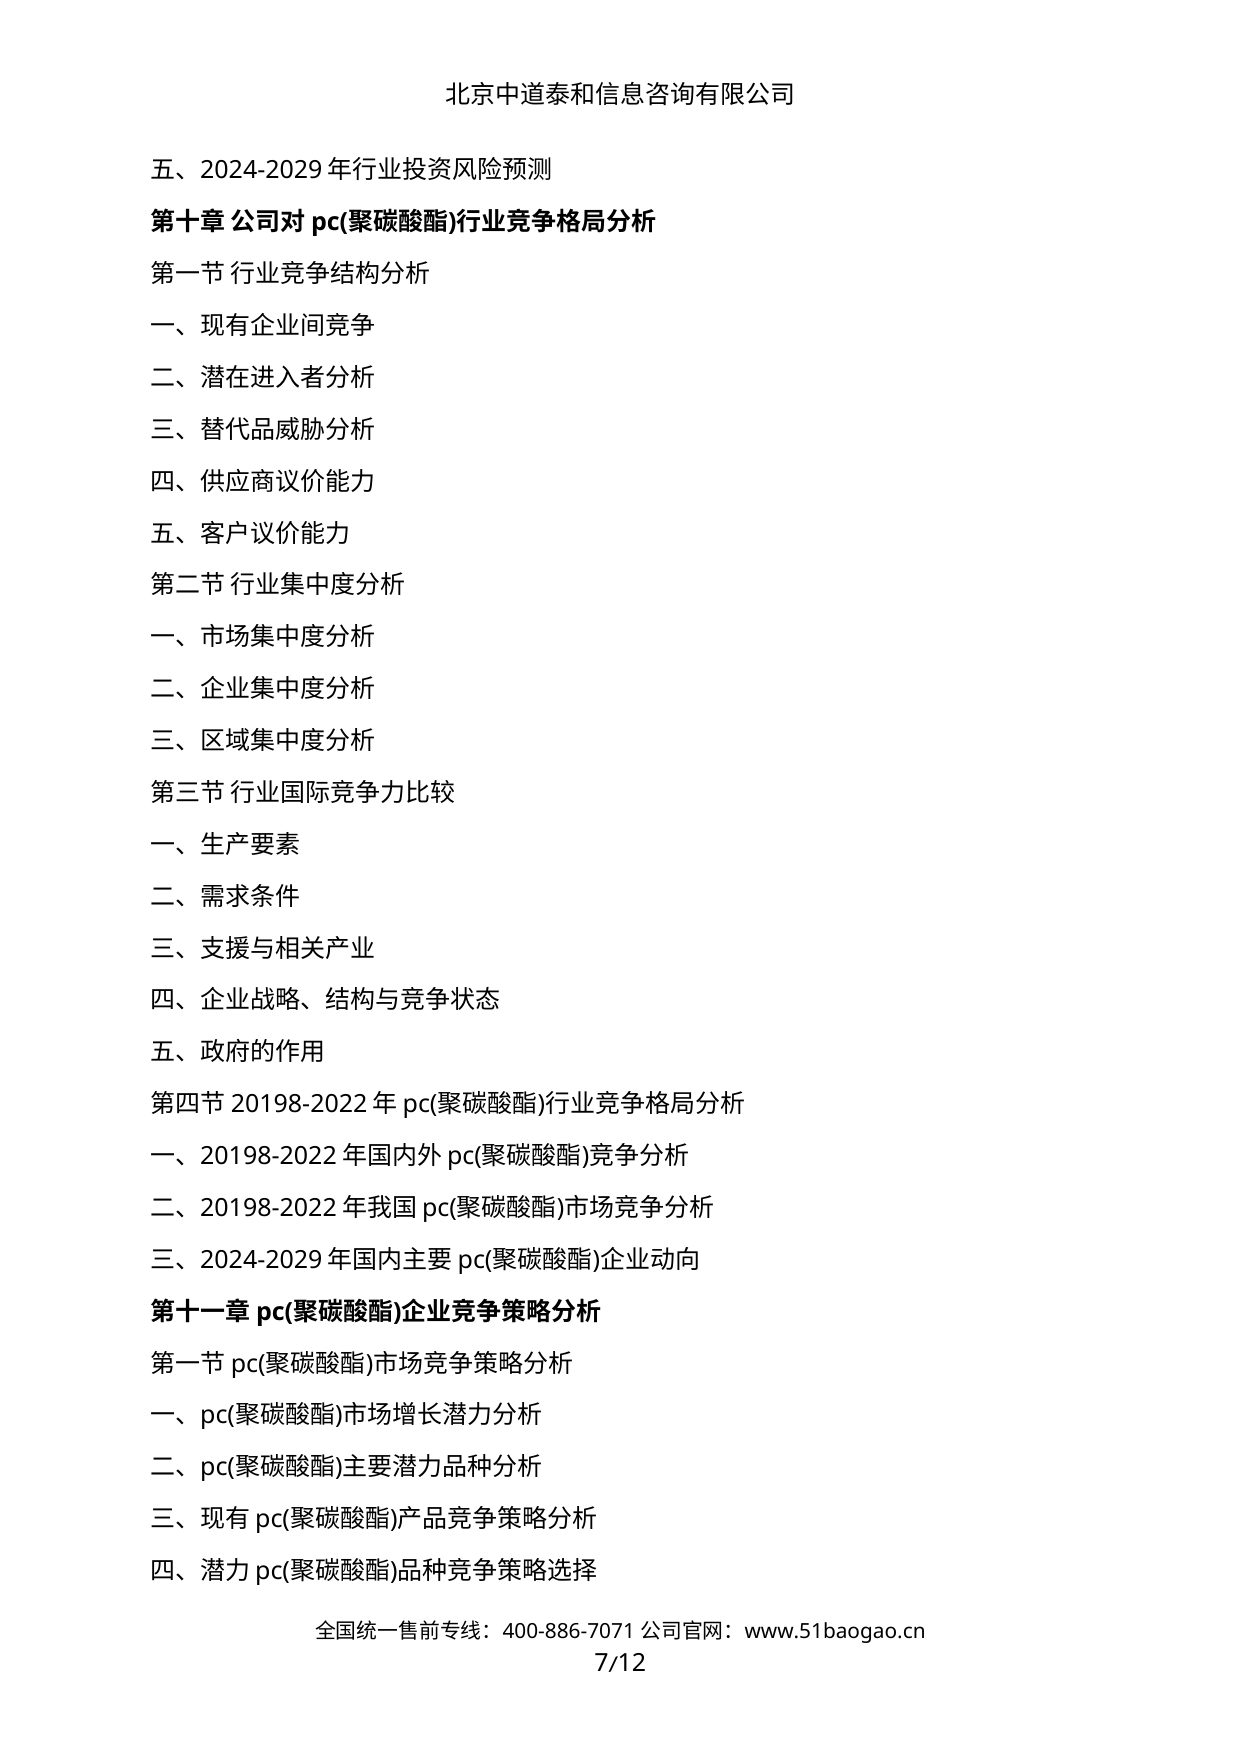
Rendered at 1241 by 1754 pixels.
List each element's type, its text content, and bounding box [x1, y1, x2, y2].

text 二、企业集中度分析 [150, 669, 1090, 705]
text 第三节 行业国际竞争力比较 [150, 772, 1090, 809]
text 三、现有pc(聚碳酸酯)产品竞争策略分析 [150, 1499, 1090, 1535]
text 四、潜力pc(聚碳酸酯)品种竞争策略选择 [150, 1551, 1090, 1587]
text 一、现有企业间竞争 [150, 306, 1090, 342]
text 第十一章 pc(聚碳酸酯)企业竞争策略分析 [150, 1291, 1090, 1327]
text 二、20198-2022年我国pc(聚碳酸酯)市场竞争分析 [150, 1187, 1090, 1224]
text 三、支援与相关产业 [150, 928, 1090, 964]
text 三、2024-2029年国内主要pc(聚碳酸酯)企业动向 [150, 1239, 1090, 1276]
text 五、政府的作用 [150, 1032, 1090, 1068]
text 一、pc(聚碳酸酯)市场增长潜力分析 [150, 1395, 1090, 1431]
text 第十章 公司对pc(聚碳酸酯)行业竞争格局分析 [150, 202, 1090, 238]
text 三、区域集中度分析 [150, 721, 1090, 757]
text 三、替代品威胁分析 [150, 409, 1090, 446]
text 四、供应商议价能力 [150, 461, 1090, 497]
text 五、2024-2029年行业投资风险预测 [150, 150, 1090, 186]
text 二、需求条件 [150, 876, 1090, 912]
text 第一节 行业竞争结构分析 [150, 254, 1090, 290]
text 第二节 行业集中度分析 [150, 565, 1090, 601]
text 一、市场集中度分析 [150, 617, 1090, 653]
text 一、20198-2022年国内外pc(聚碳酸酯)竞争分析 [150, 1136, 1090, 1172]
text 四、企业战略、结构与竞争状态 [150, 980, 1090, 1016]
text 一、生产要素 [150, 824, 1090, 861]
text 二、潜在进入者分析 [150, 357, 1090, 394]
text 第一节 pc(聚碳酸酯)市场竞争策略分析 [150, 1343, 1090, 1379]
text 二、pc(聚碳酸酯)主要潜力品种分析 [150, 1447, 1090, 1483]
text 第四节 20198-2022年pc(聚碳酸酯)行业竞争格局分析 [150, 1084, 1090, 1120]
text 五、客户议价能力 [150, 513, 1090, 549]
